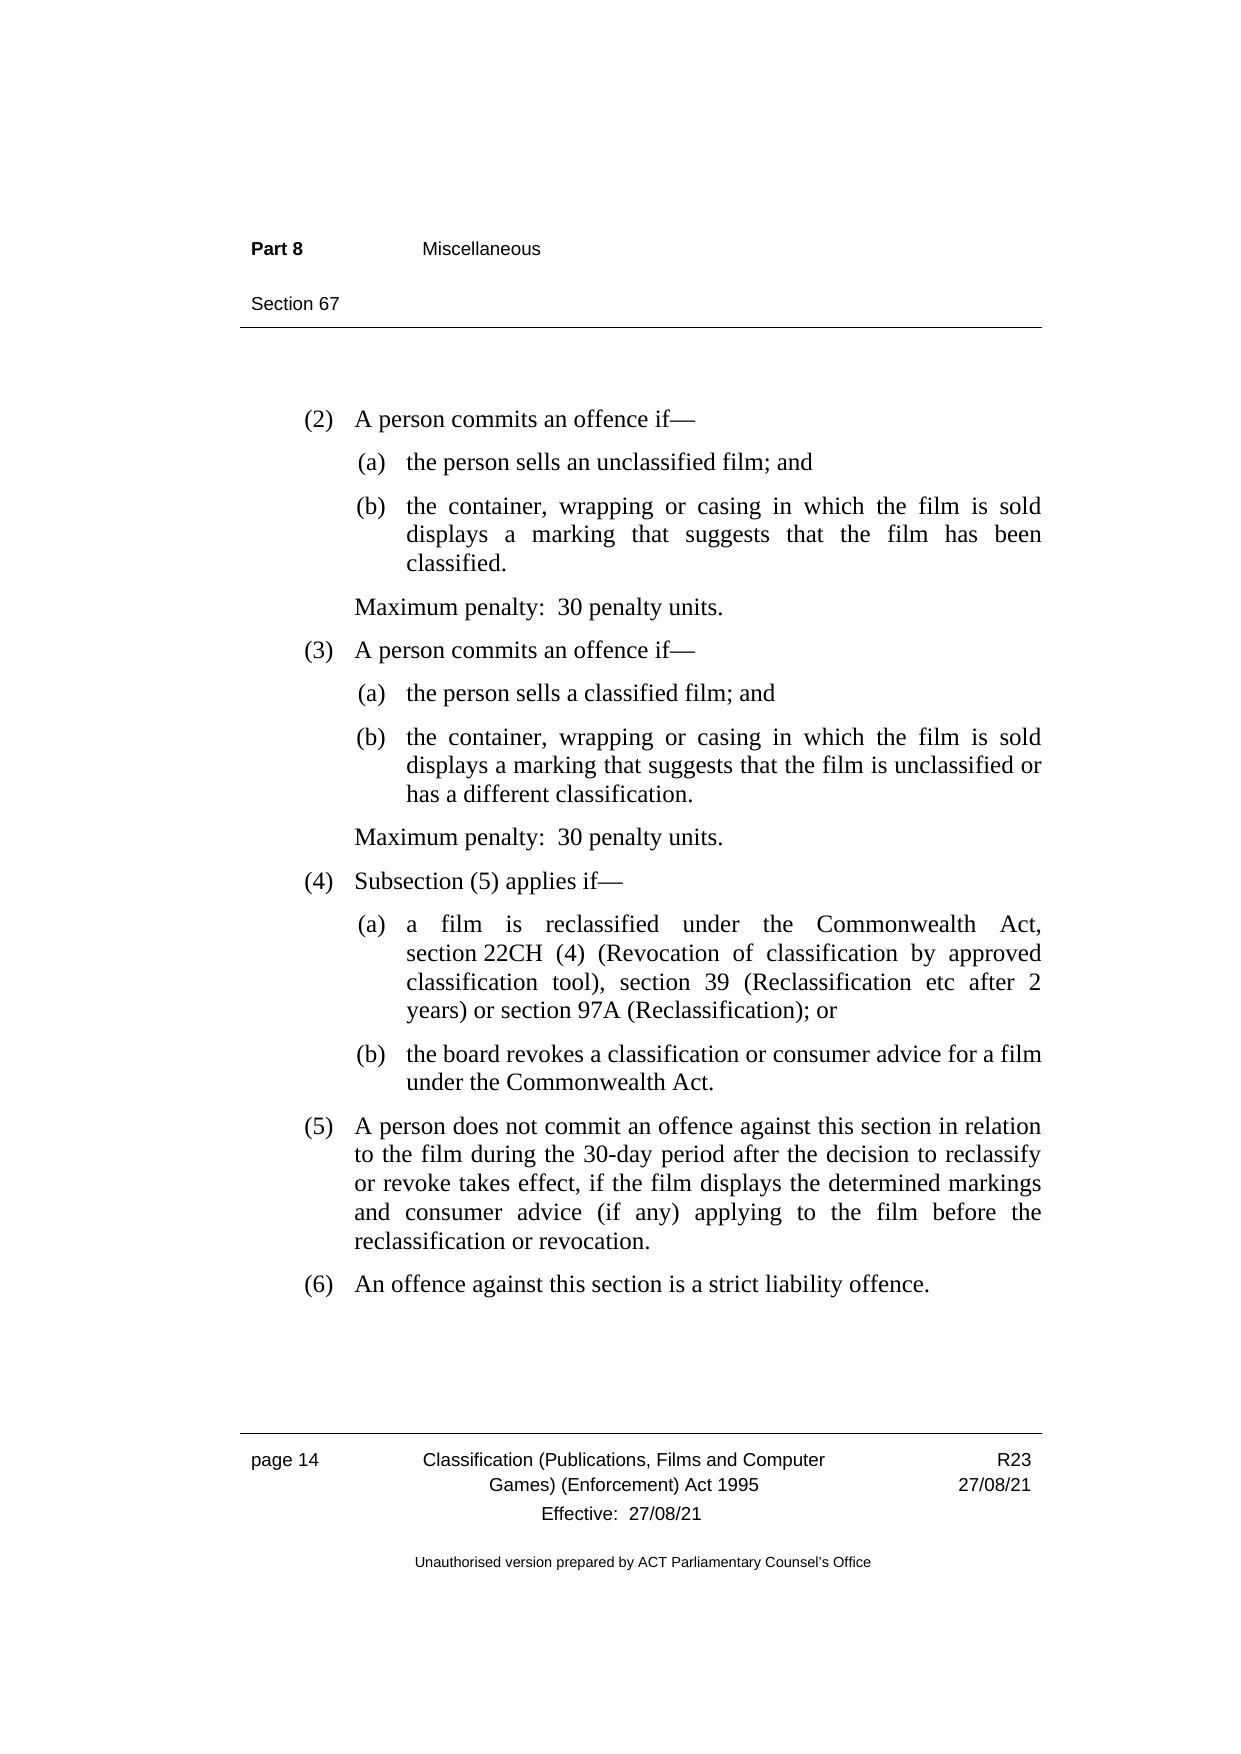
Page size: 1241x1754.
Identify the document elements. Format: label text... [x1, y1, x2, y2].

text Maximum penalty: 30 penalty units. [354, 822, 1042, 851]
text (a) the person sells a classified film; and [239, 678, 1042, 707]
text (b) the container, wrapping or casing in which the film is sold displays a marking that suggests that the film has been classified. [239, 491, 1042, 577]
text (6) An offence against this section is a strict liability offence. [239, 1269, 1042, 1298]
text Maximum penalty: 30 penalty units. [354, 592, 1042, 620]
text (2) A person commits an offence if— [239, 404, 1042, 433]
text (b) the board revokes a classification or consumer advice for a film under the Commonwealth Act. [239, 1039, 1042, 1096]
text (a) a film is reclassified under the Commonwealth Act, section 22CH (4) (Revocation of classification by approved classification tool), section 39 (Reclassification etc after 2 years) or section 97A (Reclassification); or [239, 909, 1042, 1024]
text (b) the container, wrapping or casing in which the film is sold displays a marking that suggests that the film is unclassified or has a different classification. [239, 722, 1042, 808]
text (4) Subsection (5) applies if— [239, 866, 1042, 894]
text (5) A person does not commit an offence against this section in relation to the film during the 30-day period after the decision to reclassify or revoke takes effect, if the film displays the determined markings and consumer advice (if any) applying to the film before the reclassification or revocation. [239, 1111, 1042, 1254]
text (a) the person sells an unclassified film; and [239, 447, 1042, 476]
text (3) A person commits an offence if— [239, 635, 1042, 664]
